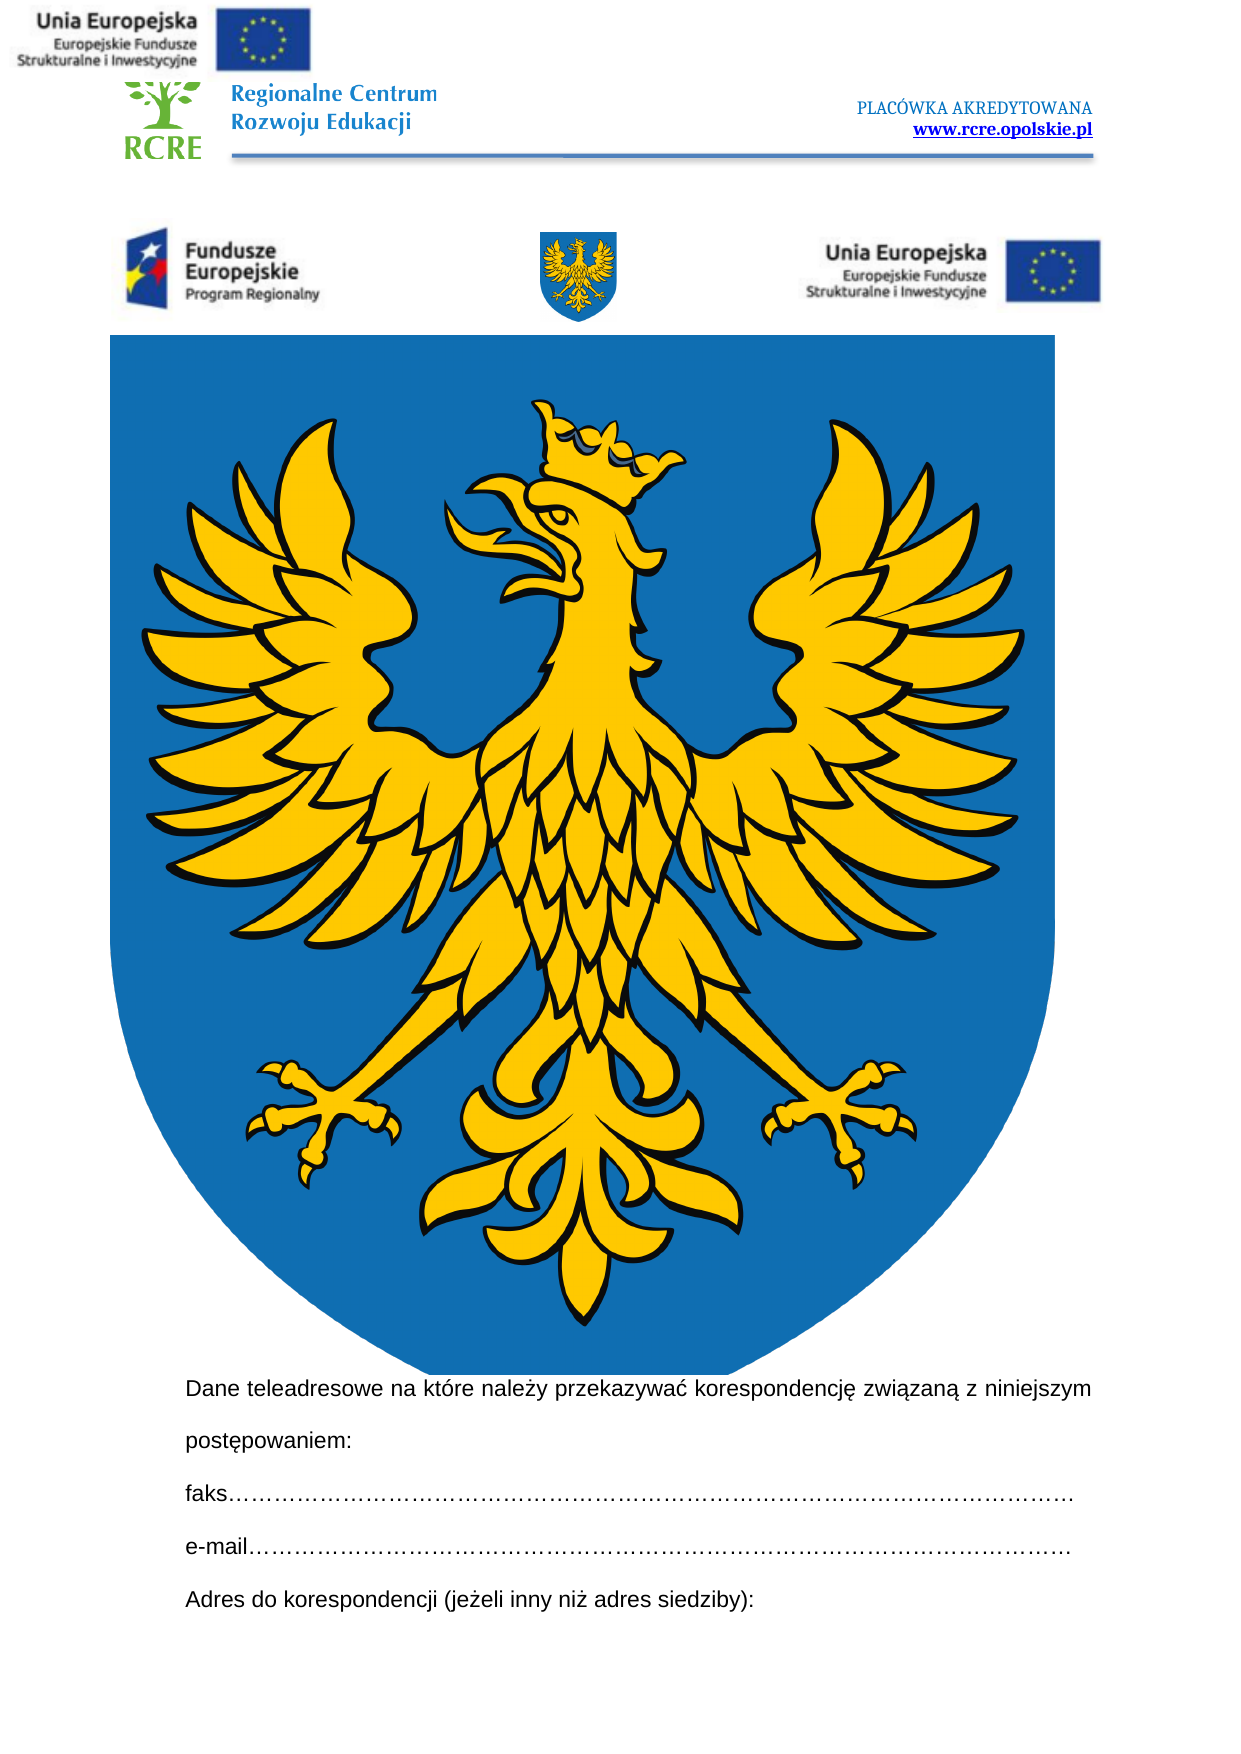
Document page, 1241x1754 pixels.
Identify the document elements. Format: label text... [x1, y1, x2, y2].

picture [0, 0, 437, 159]
picture [540, 232, 617, 322]
picture [110, 218, 339, 322]
picture [110, 335, 1055, 1375]
text Dane teleadresowe na które należy przekazywać korespondencję związaną z niniejszym postępowaniem: faks………………………………………………………………………………………………… [185, 1375, 1093, 1507]
text e-mail……………………………………………………………………………………………… Adres do korespondencji (jeżeli inny niż adres siedziby): [185, 1533, 1093, 1612]
picture [789, 231, 1108, 313]
